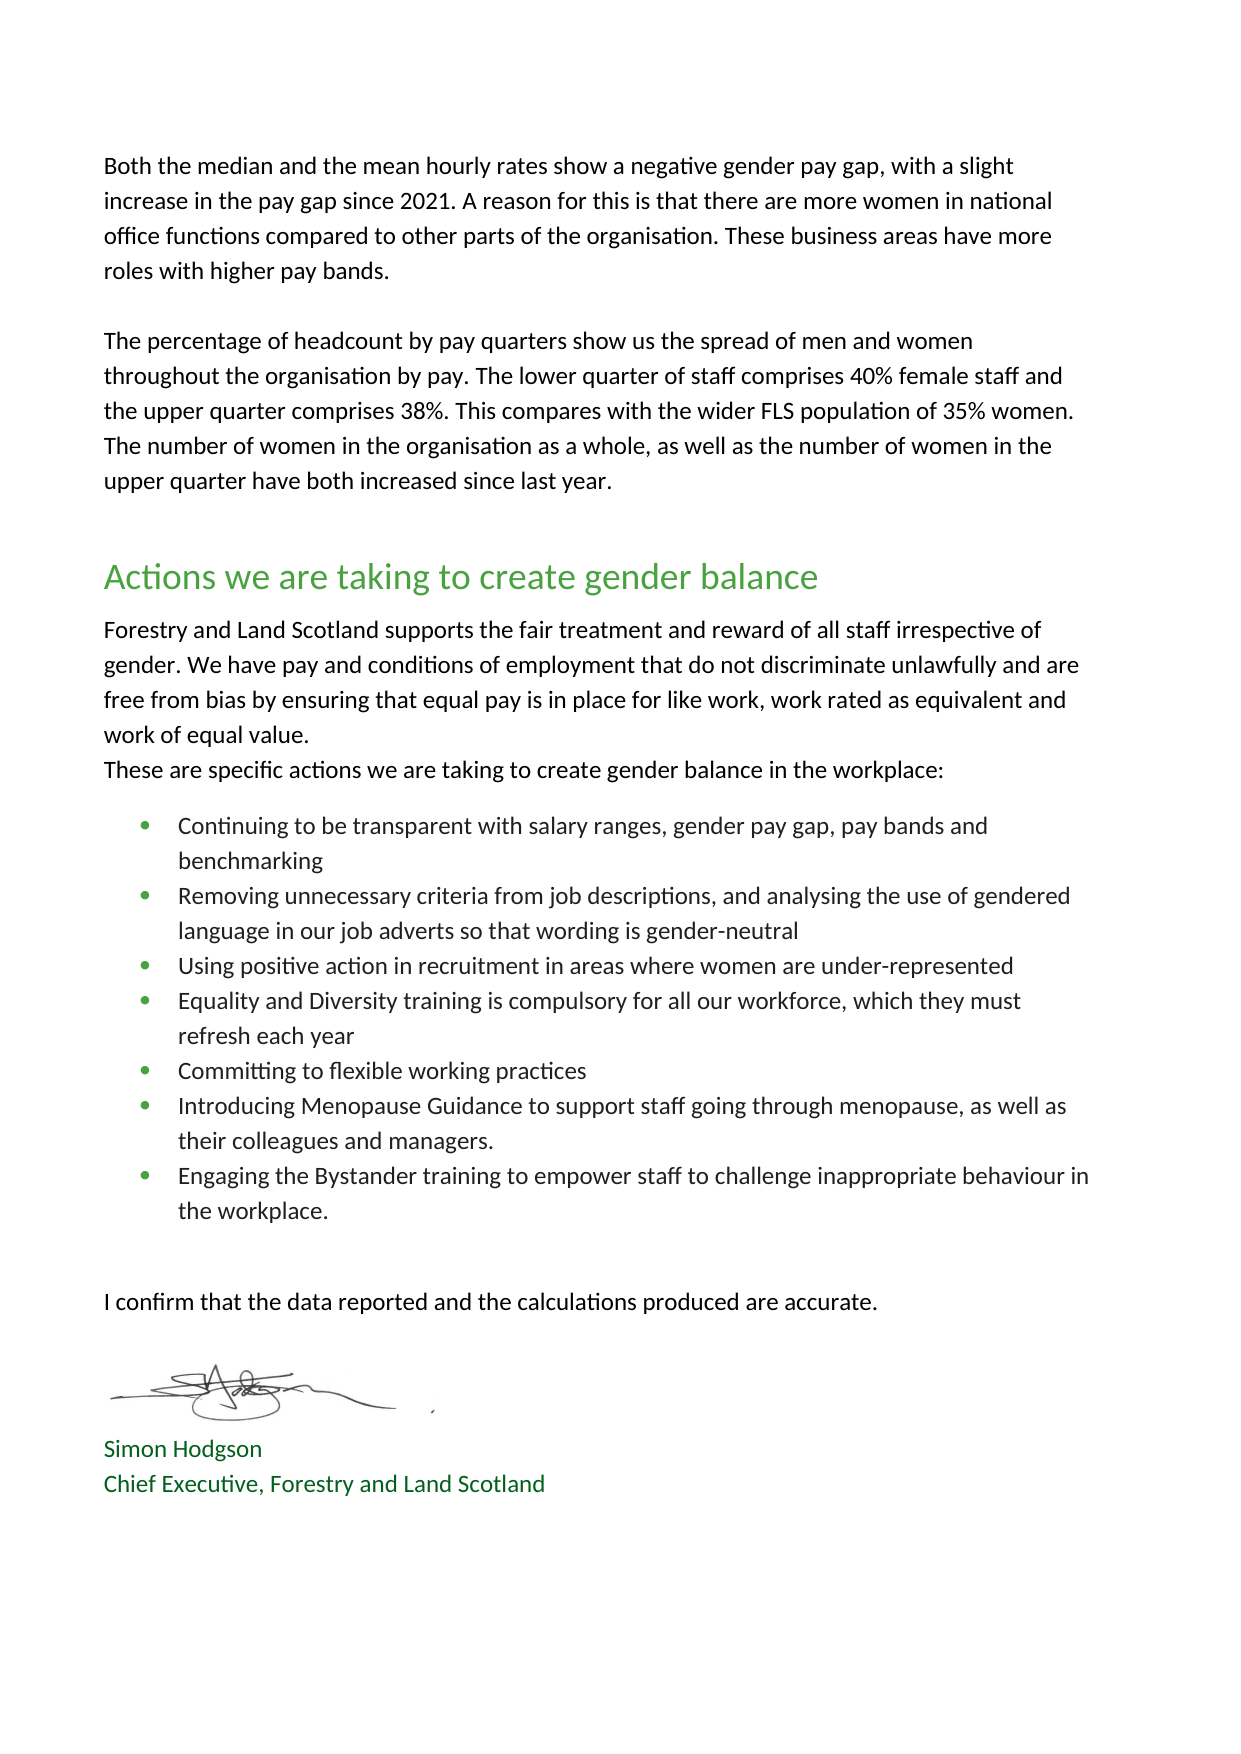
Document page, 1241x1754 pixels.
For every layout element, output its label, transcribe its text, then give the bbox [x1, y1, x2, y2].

text Equality and Diversity training is compulsory for all our workforce, which they must refresh each year [141, 985, 1090, 1051]
picture [103, 1356, 440, 1429]
text These are specific actions we are taking to create gender balance in the workplace: [103, 754, 1090, 785]
text Simon Hodgson [103, 1433, 1090, 1464]
text Committing to flexible working practices [141, 1055, 1090, 1086]
subtitle Actions we are taking to create gender balance [103, 556, 1090, 598]
text Removing unnecessary criteria from job descriptions, and analysing the use of gendered language in our job adverts so that wording is gender-neutral [141, 880, 1090, 946]
text I confirm that the data reported and the calculations produced are accurate. [103, 1286, 1090, 1316]
text Both the median and the mean hourly rates show a negative gender pay gap, with a slight increase in the pay gap since 2021. A reason for this is that there are more women in national office functions compared to other parts of the organisation. These business areas have more roles with higher pay bands. [103, 150, 1090, 286]
text The percentage of headcount by pay quarters show us the spread of men and women throughout the organisation by pay. The lower quarter of staff comprises 40% female staff and the upper quarter comprises 38%. This compares with the wider FLS population of 35% women. The number of women in the organisation as a whole, as well as the number of women in the upper quarter have both increased since last year. [103, 325, 1090, 496]
text Using positive action in recruitment in areas where women are under-represented [141, 950, 1090, 981]
text Continuing to be transparent with salary ranges, gender pay gap, pay bands and benchmarking [141, 810, 1090, 876]
text Introducing Menopause Guidance to support staff going through menopause, as well as their colleagues and managers. [141, 1090, 1090, 1156]
text Forestry and Land Scotland supports the fair treatment and reward of all staff irrespective of gender. We have pay and conditions of employment that do not discriminate unlawfully and are free from bias by ensuring that equal pay is in place for like work, work rated as equivalent and work of equal value. [103, 614, 1090, 750]
text Engaging the Bystander training to empower staff to challenge inappropriate behaviour in the workplace. [141, 1160, 1090, 1226]
text Chief Executive, Forestry and Land Scotland [103, 1468, 1090, 1499]
